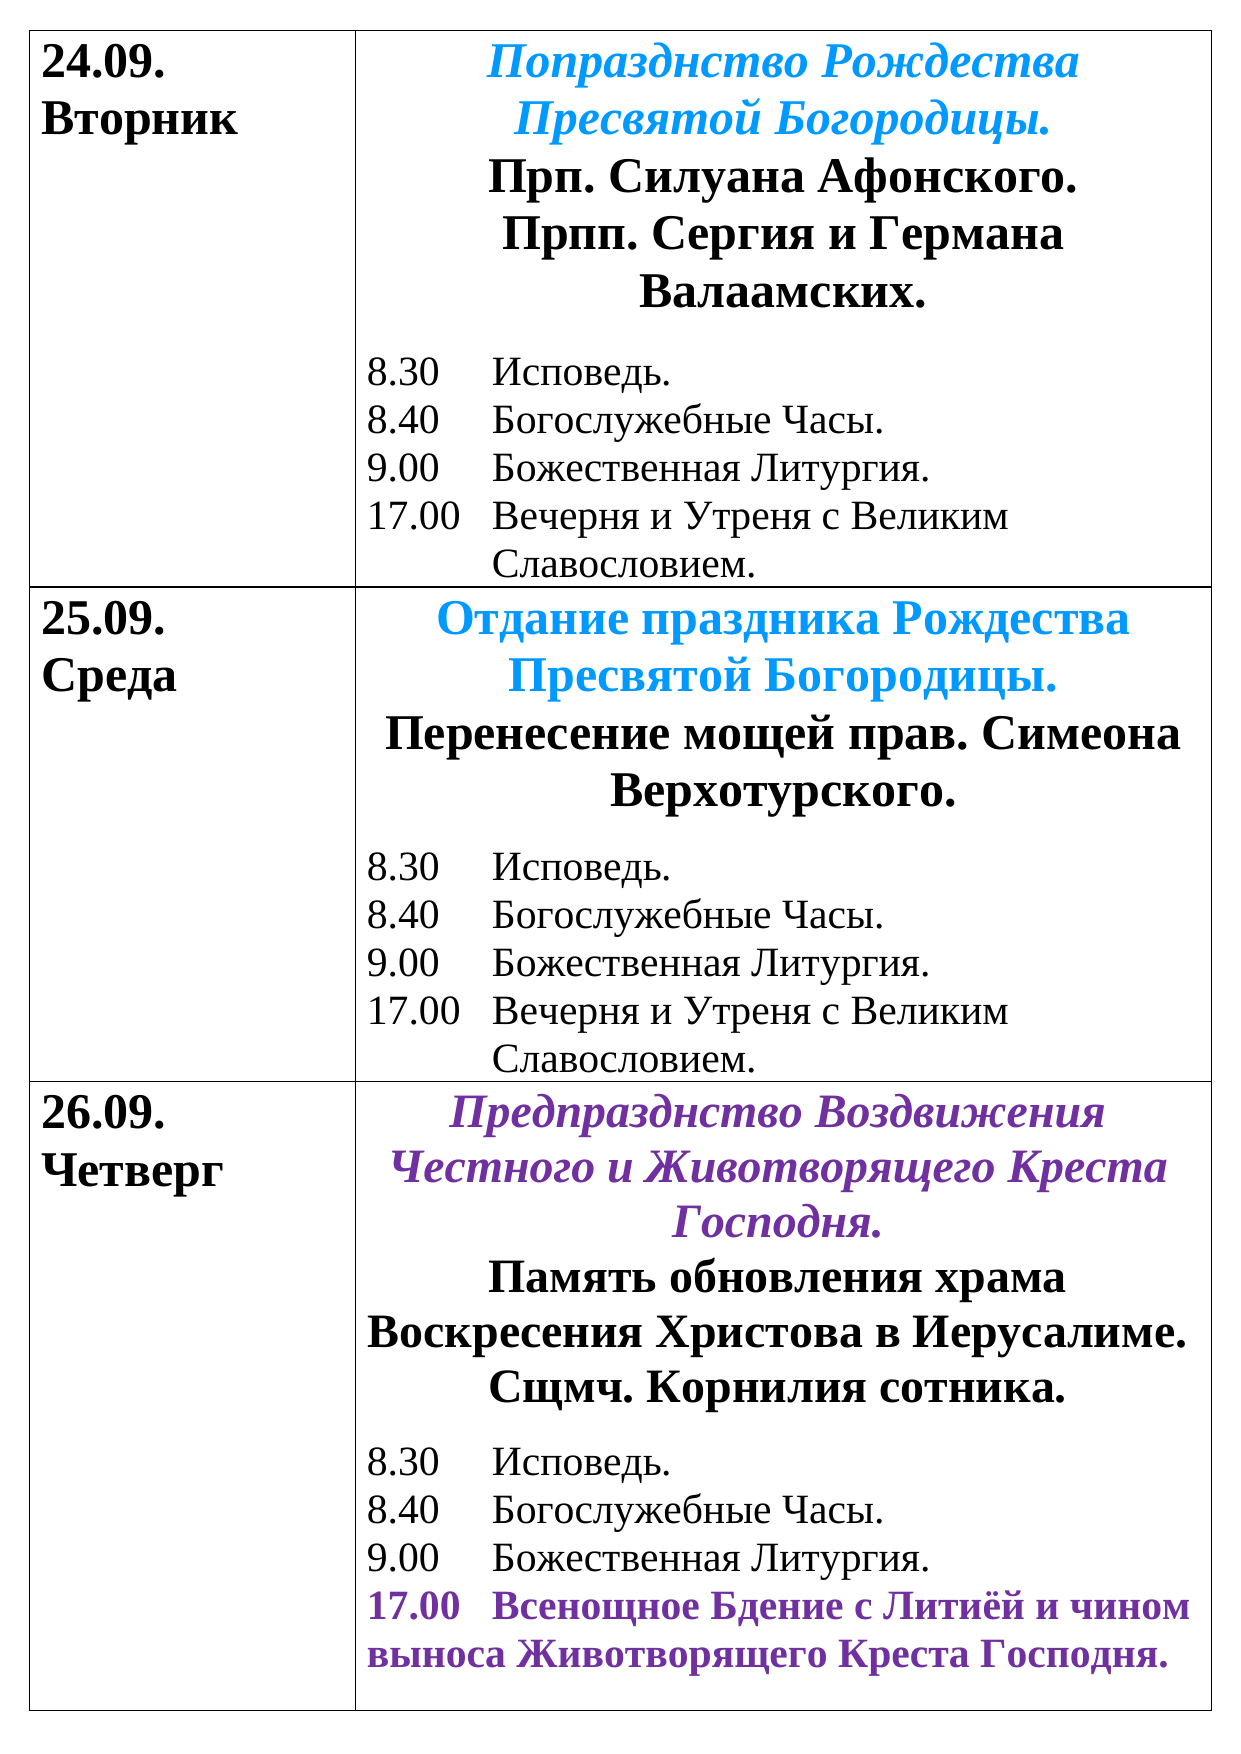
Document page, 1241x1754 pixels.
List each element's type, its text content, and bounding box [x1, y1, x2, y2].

table_cell 24.09. Вторник [30, 31, 355, 586]
table_cell 26.09. Четверг [30, 1082, 355, 1710]
table_cell Попразднство Рождества Пресвятой Богородицы. Прп. Силуана Афонского. Прпп. Сергия и Германа Валаамских. 8.30 Исповедь. 8.40 Богослужебные Часы. 9.00 Божественная Литургия. 17.00 Вечерня и Утреня с Великим Славословием. [356, 31, 1211, 586]
table_cell Отдание праздника Рождества Пресвятой Богородицы. Перенесение мощей прав. Симеона Верхотурского. 8.30 Исповедь. 8.40 Богослужебные Часы. 9.00 Божественная Литургия. 17.00 Вечерня и Утреня с Великим Славословием. [356, 588, 1211, 1081]
table_cell Предпразднство Воздвижения Честного и Животворящего Креста Господня. Память обновления храма Воскресения Христова в Иерусалиме. Сщмч. Корнилия сотника. 8.30 Исповедь. 8.40 Богослужебные Часы. 9.00 Божественная Литургия. 17.00 Всенощное Бдение с Литиёй и чином выноса Животворящего Креста Господня. [356, 1082, 1211, 1710]
table_cell 25.09. Среда [30, 588, 355, 1081]
